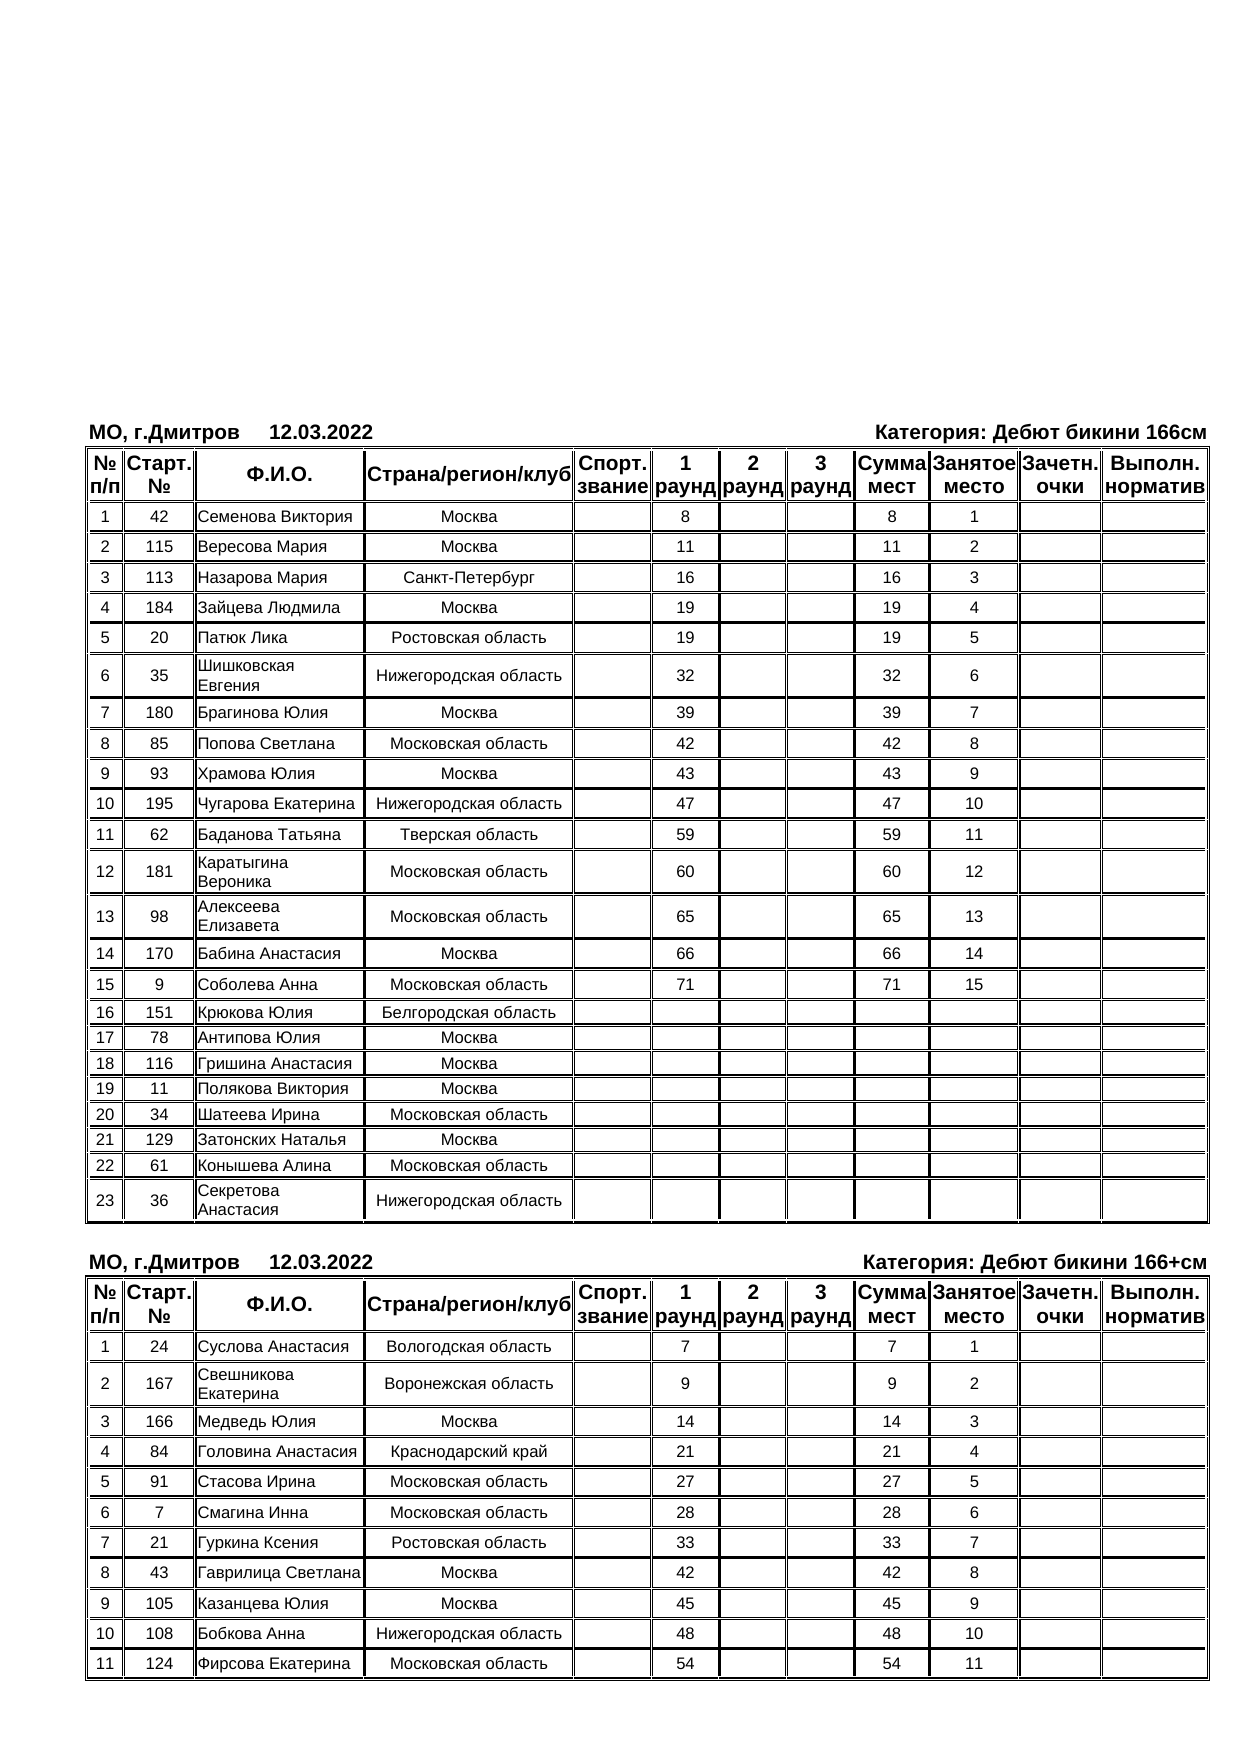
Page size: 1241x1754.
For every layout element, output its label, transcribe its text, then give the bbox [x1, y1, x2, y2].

table_cell 8 [856, 503, 928, 530]
table_cell [787, 1650, 854, 1677]
table_header 3 раунд [787, 449, 854, 500]
table_cell 3 [88, 1405, 122, 1435]
table_cell 19 [653, 594, 718, 621]
table_cell 11 [125, 1078, 193, 1100]
table_cell 32 [653, 655, 718, 696]
table_cell 43 [125, 1559, 193, 1586]
table_cell 9 [88, 1586, 122, 1617]
table_cell 2 [931, 534, 1017, 560]
table_cell Нижегородская область [366, 790, 572, 817]
table_cell [575, 1438, 650, 1465]
table_cell [575, 534, 650, 560]
table_cell 7 [653, 1333, 718, 1360]
table_cell [575, 851, 650, 892]
table_cell [719, 1650, 787, 1677]
table_cell [1021, 821, 1100, 848]
table_cell [575, 760, 650, 787]
table_cell [856, 1129, 928, 1151]
table_header Занятое место [929, 1277, 1019, 1329]
table_cell 78 [125, 1027, 193, 1049]
table_cell [931, 1103, 1017, 1125]
table_cell Патюк Лика [197, 624, 363, 651]
table_cell 181 [125, 851, 193, 892]
table_cell 23 [88, 1176, 123, 1221]
table_cell 48 [856, 1620, 928, 1647]
table_cell [719, 1180, 787, 1221]
table_header Спорт. звание [574, 1279, 651, 1329]
table_cell [1103, 1495, 1207, 1526]
table_cell Зайцева Людмила [197, 594, 363, 621]
table_cell Шишковская Евгения [197, 655, 363, 696]
table_cell Гуркина Ксения [197, 1529, 363, 1556]
table_header Выполн. норматив [1102, 449, 1207, 500]
table_cell [574, 1650, 651, 1677]
table_cell 5 [88, 621, 122, 651]
table_cell 84 [125, 1438, 193, 1465]
table_cell [575, 503, 650, 530]
table_cell [1021, 851, 1100, 892]
table_cell [788, 1408, 853, 1435]
table_cell [788, 896, 853, 937]
table_cell [1021, 971, 1100, 998]
table_cell Москва [366, 1408, 572, 1435]
table_cell 167 [125, 1363, 193, 1404]
table_cell 59 [653, 821, 718, 848]
table_cell [931, 1052, 1017, 1074]
table_cell Алексеева Елизавета [197, 896, 363, 937]
table_cell 15 [88, 967, 122, 998]
table_cell [856, 1103, 928, 1125]
table_cell [721, 1529, 785, 1556]
table_cell 5 [931, 624, 1017, 651]
table_cell Москва [366, 1027, 572, 1049]
table_cell 4 [86, 1435, 123, 1465]
table_cell [721, 1469, 785, 1495]
table_cell 33 [856, 1529, 928, 1556]
table_cell [1103, 1586, 1207, 1617]
table_cell [1103, 817, 1207, 848]
table_cell [856, 1154, 928, 1176]
table_cell 66 [653, 940, 718, 967]
table_cell 10 [86, 1617, 123, 1647]
table_cell [788, 1001, 853, 1023]
table_cell [1103, 892, 1207, 937]
table_cell Московская область [364, 1650, 574, 1677]
table_cell 180 [125, 699, 193, 726]
table_cell [788, 564, 853, 591]
table_cell [1102, 757, 1208, 787]
table_cell Москва [366, 534, 572, 560]
table_cell [788, 821, 853, 848]
table_cell 4 [86, 591, 123, 621]
table_cell 42 [125, 503, 193, 530]
table_cell [1021, 896, 1100, 937]
table_cell Брагинова Юлия [197, 699, 363, 726]
table_cell [575, 1469, 650, 1495]
table_cell [721, 1363, 785, 1404]
table_cell [653, 1129, 718, 1151]
table_cell [721, 1078, 785, 1100]
table_cell 36 [124, 1176, 195, 1221]
table_cell Гришина Анастасия [197, 1052, 363, 1074]
table_cell Москва [366, 503, 572, 530]
table_cell 62 [125, 821, 193, 848]
table_cell 151 [125, 1001, 193, 1023]
table_cell [721, 1333, 785, 1360]
table_header Страна/регион/клуб [364, 1279, 574, 1329]
table_cell 33 [653, 1529, 718, 1556]
table_cell 3 [931, 564, 1017, 591]
table_cell 27 [856, 1469, 928, 1495]
table_cell [788, 1363, 853, 1404]
table_cell [788, 1129, 853, 1151]
table_cell [721, 624, 785, 651]
table_cell 54 [854, 1650, 929, 1677]
table_cell Москва [366, 760, 572, 787]
table_cell 1 [88, 1330, 122, 1360]
table_cell [1102, 591, 1208, 621]
table_cell Москва [366, 1078, 572, 1100]
table_cell 65 [856, 896, 928, 937]
table_cell [787, 1180, 854, 1221]
table_cell [721, 564, 785, 591]
table_cell [1102, 1100, 1208, 1125]
table_cell Казанцева Юлия [197, 1590, 363, 1617]
table_cell 34 [125, 1103, 193, 1125]
table_cell [653, 1103, 718, 1125]
table_cell 6 [88, 651, 122, 696]
table_cell [1103, 1023, 1207, 1049]
table_cell 3 [88, 560, 122, 591]
table_cell [1021, 1529, 1100, 1556]
table_cell [721, 730, 785, 757]
table_cell [788, 1052, 853, 1074]
table_cell Нижегородская область [364, 1180, 574, 1221]
table_cell [1103, 696, 1207, 726]
table_cell 14 [931, 940, 1017, 967]
table_cell 47 [856, 790, 928, 817]
table_cell [1102, 998, 1208, 1023]
table_cell [1021, 1363, 1100, 1404]
table_cell [1103, 967, 1207, 998]
table_cell [1021, 503, 1100, 530]
table_cell [1103, 1556, 1207, 1586]
table_cell 8 [653, 503, 718, 530]
table_cell Москва [366, 1052, 572, 1074]
table_cell Нижегородская область [366, 655, 572, 696]
table_cell [1021, 760, 1100, 787]
table_cell Шатеева Ирина [197, 1103, 363, 1125]
table_cell 20 [86, 1100, 123, 1125]
table_cell 9 [931, 760, 1017, 787]
table_cell Каратыгина Вероника [197, 851, 363, 892]
table_cell Соболева Анна [197, 971, 363, 998]
table_cell 11 [856, 534, 928, 560]
table_cell [788, 1469, 853, 1495]
table_cell 60 [653, 851, 718, 892]
table_cell [721, 655, 785, 696]
table_cell 7 [856, 1333, 928, 1360]
table_cell 85 [125, 730, 193, 757]
table_cell [721, 760, 785, 787]
table_cell 7 [931, 699, 1017, 726]
table_cell Москва [366, 1590, 572, 1617]
table_cell [1021, 730, 1100, 757]
table_cell [721, 851, 785, 892]
table_cell 18 [86, 1049, 123, 1074]
table_cell [575, 594, 650, 621]
table_cell [1103, 787, 1207, 817]
table_cell [575, 1408, 650, 1435]
table_cell Вересова Мария [197, 534, 363, 560]
table_cell [575, 564, 650, 591]
table_cell [856, 1027, 928, 1049]
table_cell 27 [653, 1469, 718, 1495]
table_cell 115 [125, 534, 193, 560]
table_cell [721, 1001, 785, 1023]
table_cell [788, 730, 853, 757]
table_cell 14 [88, 937, 122, 967]
table_cell Москва [366, 1559, 572, 1586]
table_cell 11 [88, 817, 122, 848]
table_cell [575, 971, 650, 998]
table_cell 4 [931, 1438, 1017, 1465]
table_cell [721, 1027, 785, 1049]
table_cell 21 [653, 1438, 718, 1465]
table_cell Воронежская область [366, 1363, 572, 1404]
table_cell [788, 1078, 853, 1100]
table_cell 43 [856, 760, 928, 787]
table_cell 9 [856, 1363, 928, 1404]
table_cell [575, 1103, 650, 1125]
table_cell 7 [125, 1499, 193, 1526]
table_cell Конышева Алина [197, 1154, 363, 1176]
table_cell Тверская область [366, 821, 572, 848]
table_cell 93 [125, 760, 193, 787]
table_cell [575, 1129, 650, 1151]
table_cell [575, 730, 650, 757]
table_cell [1102, 1176, 1207, 1221]
table_cell [721, 821, 785, 848]
table_header 2 раунд [719, 449, 787, 500]
table_cell [931, 1001, 1017, 1023]
table_cell [788, 790, 853, 817]
table_cell 21 [856, 1438, 928, 1465]
table_cell [1021, 1333, 1100, 1360]
table_cell [788, 534, 853, 560]
table_cell [1021, 790, 1100, 817]
table_header Ф.И.О. [195, 447, 364, 500]
table_cell Московская область [366, 1469, 572, 1495]
table_cell [575, 1559, 650, 1586]
table_cell [1021, 1408, 1100, 1435]
table_cell [1103, 937, 1207, 967]
table_cell 2 [88, 530, 122, 560]
table_cell [653, 1001, 718, 1023]
table_cell 21 [125, 1529, 193, 1556]
table_cell 16 [653, 564, 718, 591]
table_cell [721, 1052, 785, 1074]
table_cell 124 [124, 1647, 195, 1677]
table_cell 47 [653, 790, 718, 817]
table_header Категория: Дебют бикини 166+см [595, 1248, 1209, 1275]
table_cell [1021, 655, 1100, 696]
table_cell 6 [88, 1495, 122, 1526]
table_cell [575, 1333, 650, 1360]
table_cell [788, 1529, 853, 1556]
table_cell Московская область [366, 896, 572, 937]
table_cell Секретова Анастасия [195, 1180, 364, 1221]
table_cell Антипова Юлия [197, 1027, 363, 1049]
table_cell 7 [86, 1526, 123, 1556]
table_cell [1102, 1435, 1208, 1465]
table_cell 45 [653, 1590, 718, 1617]
table_cell [788, 1333, 853, 1360]
table_cell 116 [125, 1052, 193, 1074]
table_cell 11 [653, 534, 718, 560]
table_cell 10 [931, 1620, 1017, 1647]
table_cell 60 [856, 851, 928, 892]
table_cell [721, 699, 785, 726]
table_cell [1019, 1180, 1102, 1221]
table_cell 98 [125, 896, 193, 937]
table_cell 14 [653, 1408, 718, 1435]
table_cell [788, 1103, 853, 1125]
table_cell 9 [86, 757, 123, 787]
table_cell 16 [856, 564, 928, 591]
table_cell [721, 1559, 785, 1586]
table_cell 8 [931, 1559, 1017, 1586]
table_cell Фирсова Екатерина [195, 1650, 364, 1677]
table_cell [788, 760, 853, 787]
table_cell 7 [931, 1529, 1017, 1556]
table_cell [1021, 1001, 1100, 1023]
table_cell [1102, 1151, 1208, 1176]
table_cell [1019, 1650, 1102, 1677]
table_cell [1102, 848, 1208, 892]
table_cell 43 [653, 760, 718, 787]
table_cell [1103, 1330, 1207, 1360]
table_cell 17 [88, 1023, 122, 1049]
table_header 1 раунд [651, 447, 719, 500]
table_header Страна/регион/клуб [364, 449, 574, 500]
table_cell [856, 1078, 928, 1100]
table_cell 65 [653, 896, 718, 937]
table_cell Смагина Инна [197, 1499, 363, 1526]
table_cell 28 [653, 1499, 718, 1526]
table_cell [788, 503, 853, 530]
table_header Зачетн. очки [1019, 1279, 1102, 1329]
table_cell Московская область [366, 851, 572, 892]
table_cell 19 [856, 624, 928, 651]
table_cell Чугарова Екатерина [197, 790, 363, 817]
table_cell 20 [125, 624, 193, 651]
table_cell [575, 1052, 650, 1074]
table_cell Семенова Виктория [197, 503, 363, 530]
table_cell [788, 624, 853, 651]
table_cell [575, 1529, 650, 1556]
table_header 3 раунд [787, 1279, 854, 1329]
table_cell 8 [88, 726, 122, 757]
table_cell [1021, 1078, 1100, 1100]
table_cell Головина Анастасия [197, 1438, 363, 1465]
table_cell [1021, 1499, 1100, 1526]
table_cell 91 [125, 1469, 193, 1495]
table_cell 35 [125, 655, 193, 696]
table_header Старт. № [124, 1277, 195, 1329]
table_cell [721, 594, 785, 621]
table_cell [1103, 1405, 1207, 1435]
table_cell 45 [856, 1590, 928, 1617]
table_cell [788, 971, 853, 998]
table_cell 7 [88, 696, 122, 726]
table_cell [1021, 1590, 1100, 1617]
table_cell [575, 790, 650, 817]
table_cell [653, 1027, 718, 1049]
table_cell Нижегородская область [366, 1620, 572, 1647]
table_cell Затонских Наталья [197, 1129, 363, 1151]
table_cell [721, 1438, 785, 1465]
table_cell [575, 1499, 650, 1526]
table_cell [788, 1499, 853, 1526]
table_cell [788, 594, 853, 621]
table_cell [575, 1001, 650, 1023]
table_cell [721, 896, 785, 937]
table_cell 170 [125, 940, 193, 967]
table_cell 195 [125, 790, 193, 817]
table_cell [1102, 1526, 1208, 1556]
table_header № п/п [88, 1279, 123, 1329]
table_cell [1021, 1154, 1100, 1176]
table_cell [721, 1103, 785, 1125]
table_cell [1102, 500, 1208, 530]
table_cell 32 [856, 655, 928, 696]
table_cell [1103, 621, 1207, 651]
table_header Категория: Дебют бикини 166см [605, 419, 1209, 446]
table_cell 42 [653, 730, 718, 757]
table_cell [788, 655, 853, 696]
table_header 1 раунд [651, 1277, 719, 1329]
table_cell 19 [88, 1074, 122, 1100]
table_cell [721, 1408, 785, 1435]
table_cell 6 [931, 1499, 1017, 1526]
table_header Выполн. норматив [1102, 1279, 1207, 1329]
table_header Зачетн. очки [1019, 449, 1102, 500]
table_cell Московская область [366, 1499, 572, 1526]
table_cell 16 [86, 998, 123, 1023]
table_cell [788, 1590, 853, 1617]
table_cell [788, 1154, 853, 1176]
table_cell [1021, 1027, 1100, 1049]
table_cell [575, 699, 650, 726]
table_cell 42 [653, 1559, 718, 1586]
table_cell 6 [931, 655, 1017, 696]
table_cell Москва [366, 1129, 572, 1151]
table_cell [931, 1129, 1017, 1151]
table_cell [1102, 1049, 1208, 1074]
table_cell [1021, 1620, 1100, 1647]
table_cell 42 [856, 1559, 928, 1586]
table_cell 22 [86, 1151, 123, 1176]
table_cell 8 [931, 730, 1017, 757]
table_cell Стасова Ирина [197, 1469, 363, 1495]
table_cell 19 [653, 624, 718, 651]
table_cell [1021, 940, 1100, 967]
table_cell [575, 821, 650, 848]
table_cell Бабина Анастасия [197, 940, 363, 967]
table_cell 11 [931, 821, 1017, 848]
table_header Сумма мест [854, 449, 929, 500]
table_cell 24 [125, 1333, 193, 1360]
table_cell [788, 1620, 853, 1647]
table_cell 184 [125, 594, 193, 621]
table_cell 12 [931, 851, 1017, 892]
table_cell Краснодарский край [366, 1438, 572, 1465]
table_cell 48 [653, 1620, 718, 1647]
table_header Старт. № [124, 447, 195, 500]
table_cell 113 [125, 564, 193, 591]
table_cell Медведь Юлия [197, 1408, 363, 1435]
table_cell [1102, 1360, 1208, 1404]
table_header Ф.И.О. [195, 1277, 364, 1329]
table_header МО, г.Дмитров 12.03.2022 [87, 1248, 595, 1275]
table_cell 4 [931, 594, 1017, 621]
table_cell [1021, 534, 1100, 560]
table_cell [1021, 699, 1100, 726]
table_cell [788, 1559, 853, 1586]
table_cell 39 [653, 699, 718, 726]
table_cell 2 [86, 1360, 123, 1404]
table_cell 42 [856, 730, 928, 757]
table_cell 1 [931, 503, 1017, 530]
table_cell [1103, 530, 1207, 560]
table_cell 5 [88, 1465, 122, 1495]
table_cell [1102, 1617, 1208, 1647]
table_cell [1021, 1469, 1100, 1495]
table_cell 13 [88, 892, 122, 937]
table_cell Бобкова Анна [197, 1620, 363, 1647]
table_cell [1021, 1129, 1100, 1151]
table_header Занятое место [929, 447, 1019, 500]
table_cell Полякова Виктория [197, 1078, 363, 1100]
table_cell 10 [88, 787, 122, 817]
table_cell [575, 624, 650, 651]
table_cell 15 [931, 971, 1017, 998]
table_cell 28 [856, 1499, 928, 1526]
table_cell [1102, 1647, 1207, 1677]
table_header МО, г.Дмитров 12.03.2022 [87, 419, 605, 446]
table_cell 5 [931, 1469, 1017, 1495]
table_cell [1103, 1074, 1207, 1100]
table_cell 129 [125, 1129, 193, 1151]
table_cell 1 [931, 1333, 1017, 1360]
table_cell [721, 971, 785, 998]
table_cell 1 [86, 500, 123, 530]
table_cell [721, 1620, 785, 1647]
table_cell 59 [856, 821, 928, 848]
table_cell [721, 790, 785, 817]
table_cell [575, 1154, 650, 1176]
table_cell [1021, 1052, 1100, 1074]
table_cell 11 [88, 1647, 123, 1677]
table_cell Москва [366, 940, 572, 967]
table_cell [721, 940, 785, 967]
table_cell [575, 655, 650, 696]
table_cell Московская область [366, 1154, 572, 1176]
table_header № п/п [88, 449, 123, 500]
table_cell [929, 1176, 1019, 1221]
table_header Сумма мест [854, 1279, 929, 1329]
table_cell [1021, 564, 1100, 591]
table_cell [856, 1052, 928, 1074]
table_cell 21 [88, 1125, 122, 1151]
table_cell Вологодская область [366, 1333, 572, 1360]
table_cell [574, 1180, 651, 1221]
table_cell Москва [366, 699, 572, 726]
table_cell Москва [366, 594, 572, 621]
table_cell Суслова Анастасия [197, 1333, 363, 1360]
table_cell [856, 1001, 928, 1023]
table_cell 3 [931, 1408, 1017, 1435]
table_cell 108 [125, 1620, 193, 1647]
table_cell [788, 1027, 853, 1049]
table_cell [575, 1590, 650, 1617]
table_header 2 раунд [719, 1279, 787, 1329]
table_cell 54 [651, 1650, 719, 1677]
table_cell [721, 1590, 785, 1617]
table_cell [651, 1180, 719, 1221]
table_cell [788, 699, 853, 726]
table_cell [1103, 651, 1207, 696]
table_cell [1103, 726, 1207, 757]
table_cell 166 [125, 1408, 193, 1435]
table_cell [721, 534, 785, 560]
table_cell 2 [931, 1363, 1017, 1404]
table_cell 39 [856, 699, 928, 726]
table_cell [721, 1499, 785, 1526]
table_cell [653, 1078, 718, 1100]
table_cell Крюкова Юлия [197, 1001, 363, 1023]
table_cell Попова Светлана [197, 730, 363, 757]
table_cell 71 [856, 971, 928, 998]
table_cell [1021, 594, 1100, 621]
table_cell Белгородская область [366, 1001, 572, 1023]
table_cell [788, 1438, 853, 1465]
table_header Спорт. звание [574, 449, 651, 500]
table_cell [854, 1180, 929, 1221]
table_cell Ростовская область [366, 624, 572, 651]
table_cell [788, 940, 853, 967]
table_cell 9 [653, 1363, 718, 1404]
table_cell Санкт-Петербург [366, 564, 572, 591]
table_cell Баданова Татьяна [197, 821, 363, 848]
table_cell Ростовская область [366, 1529, 572, 1556]
table_cell [1021, 1438, 1100, 1465]
table_cell Московская область [366, 971, 572, 998]
table_cell [931, 1027, 1017, 1049]
table_cell [1021, 624, 1100, 651]
table_cell 11 [929, 1647, 1019, 1677]
table_cell [653, 1154, 718, 1176]
table_cell [721, 503, 785, 530]
table_cell [575, 896, 650, 937]
table_cell 9 [931, 1590, 1017, 1617]
table_cell [575, 940, 650, 967]
table_cell [1021, 1559, 1100, 1586]
table_cell Московская область [366, 1103, 572, 1125]
table_cell [721, 1154, 785, 1176]
table_cell [721, 1129, 785, 1151]
table_cell [575, 1027, 650, 1049]
table_cell [1103, 560, 1207, 591]
table_cell 8 [88, 1556, 122, 1586]
table_cell 9 [125, 971, 193, 998]
table_cell [1021, 1103, 1100, 1125]
table_cell 14 [856, 1408, 928, 1435]
table_cell 61 [125, 1154, 193, 1176]
table_cell [931, 1154, 1017, 1176]
table_cell 10 [931, 790, 1017, 817]
table_cell Московская область [366, 730, 572, 757]
table_cell 71 [653, 971, 718, 998]
table_cell Назарова Мария [197, 564, 363, 591]
table_cell [1103, 1125, 1207, 1151]
table_cell 105 [125, 1590, 193, 1617]
table_cell Храмова Юлия [197, 760, 363, 787]
table_cell [931, 1078, 1017, 1100]
table_cell Свешникова Екатерина [197, 1363, 363, 1404]
table_cell [1103, 1465, 1207, 1495]
table_cell [653, 1052, 718, 1074]
table_cell [575, 1620, 650, 1647]
table_cell [575, 1078, 650, 1100]
table_cell [788, 851, 853, 892]
table_cell 12 [86, 848, 123, 892]
table_cell 19 [856, 594, 928, 621]
table_cell 66 [856, 940, 928, 967]
table_cell 13 [931, 896, 1017, 937]
table_cell [575, 1363, 650, 1404]
table_cell Гаврилица Светлана [197, 1559, 363, 1586]
